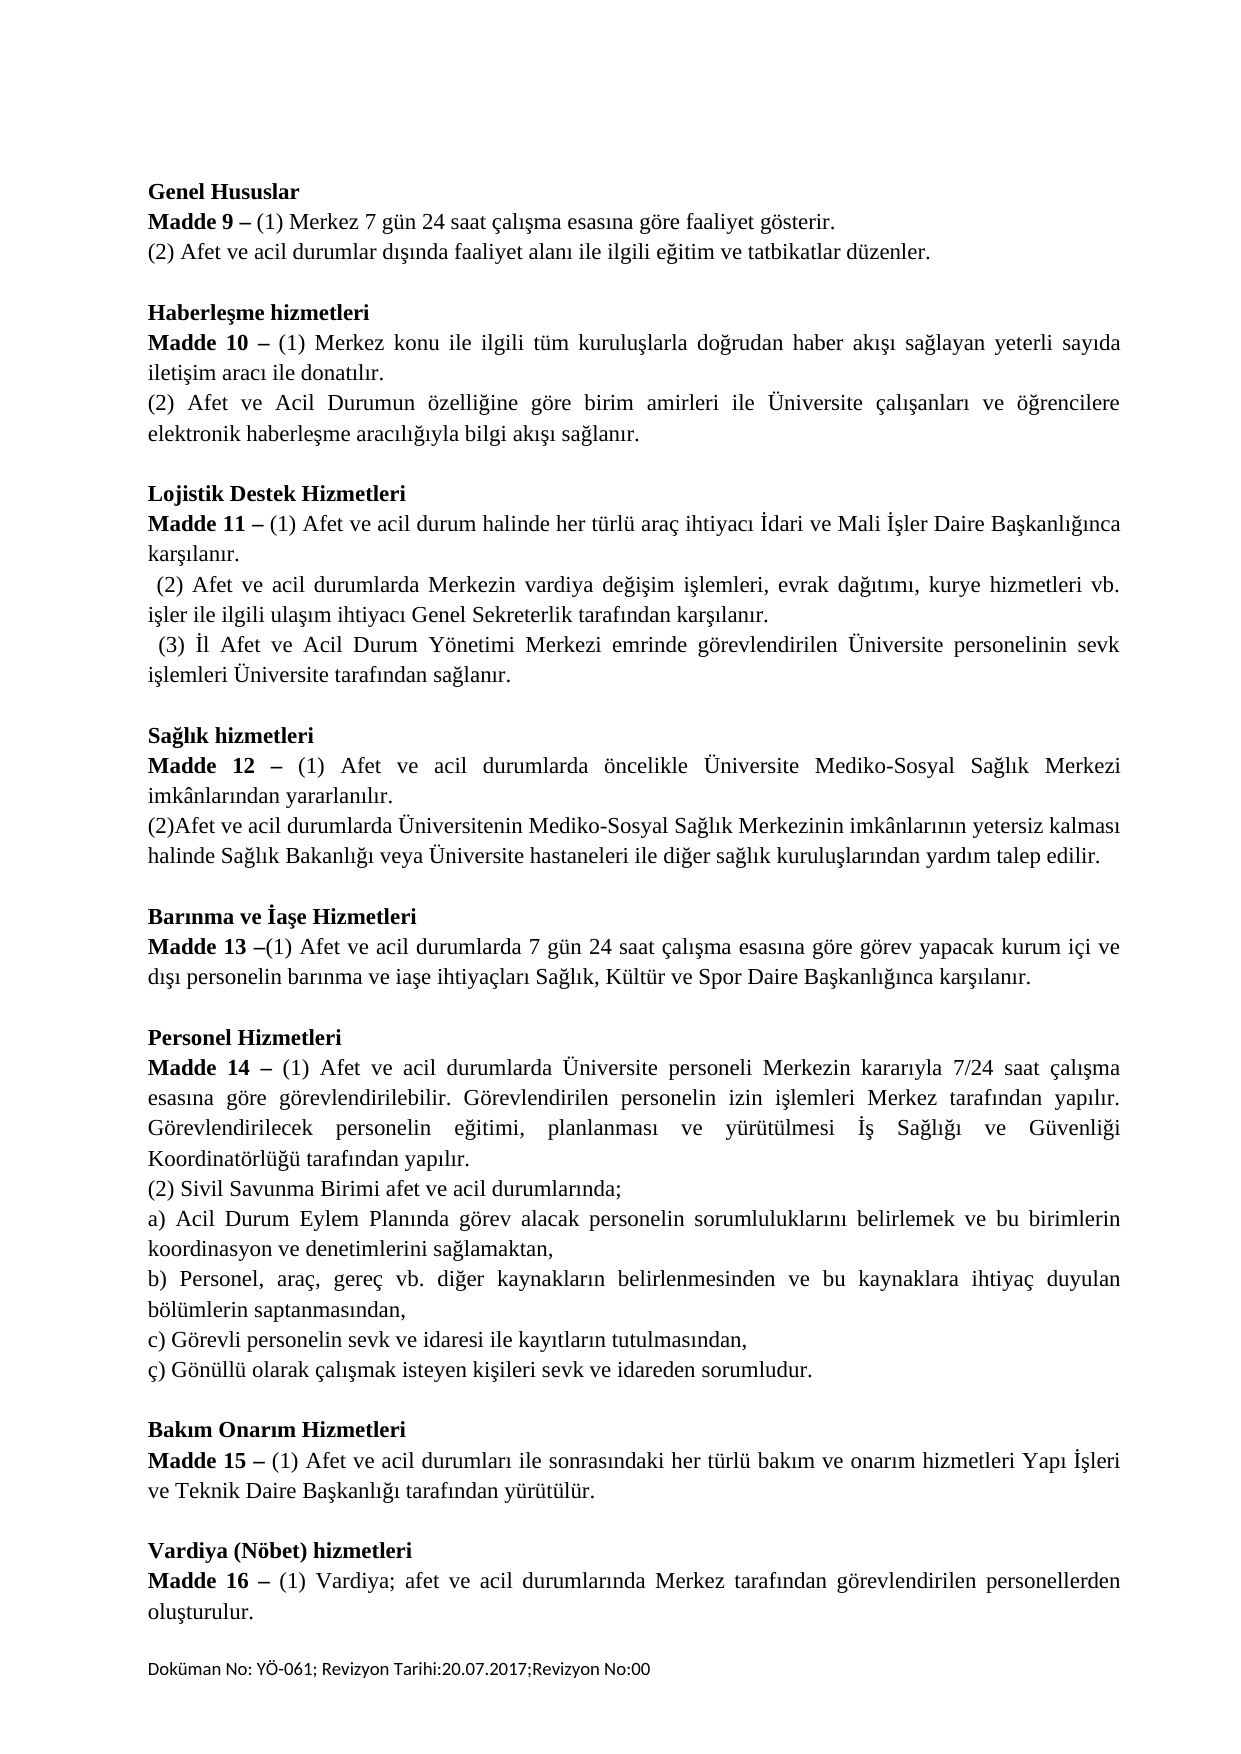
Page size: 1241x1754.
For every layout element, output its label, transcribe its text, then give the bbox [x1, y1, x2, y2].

text (2) Sivil Savunma Birimi afet ve acil durumlarında; [148, 1175, 1122, 1201]
text (2) Afet ve acil durumlar dışında faaliyet alanı ile ilgili eğitim ve tatbikatlar düzenler. [148, 238, 1122, 265]
text Madde 13 –(1) Afet ve acil durumlarda 7 gün 24 saat çalışma esasına göre görev yapacak kurum içi ve dışı personelin barınma ve iaşe ihtiyaçları Sağlık, Kültür ve Spor Daire Başkanlığınca karşılanır. [148, 933, 1122, 990]
text b) Personel, araç, gereç vb. diğer kaynakların belirlenmesinden ve bu kaynaklara ihtiyaç duyulan bölümlerin saptanmasından, [148, 1265, 1122, 1322]
text Genel Hususlar [148, 178, 1122, 204]
text (3) İl Afet ve Acil Durum Yönetimi Merkezi emrinde görevlendirilen Üniversite personelinin sevk işlemleri Üniversite tarafından sağlanır. [148, 631, 1122, 688]
text ç) Gönüllü olarak çalışmak isteyen kişileri sevk ve idareden sorumludur. [148, 1356, 1122, 1382]
text Haberleşme hizmetleri [148, 299, 1122, 325]
text Madde 10 – (1) Merkez konu ile ilgili tüm kuruluşlarla doğrudan haber akışı sağlayan yeterli sayıda iletişim aracı ile donatılır. [148, 329, 1122, 386]
text (2) Afet ve acil durumlarda Merkezin vardiya değişim işlemleri, evrak dağıtımı, kurye hizmetleri vb. işler ile ilgili ulaşım ihtiyacı Genel Sekreterlik tarafından karşılanır. [148, 571, 1122, 627]
text (2) Afet ve Acil Durumun özelliğine göre birim amirleri ile Üniversite çalışanları ve öğrencilere elektronik haberleşme aracılığıyla bilgi akışı sağlanır. [148, 389, 1122, 446]
text Vardiya (Nöbet) hizmetleri [148, 1537, 1122, 1564]
text Madde 12 – (1) Afet ve acil durumlarda öncelikle Üniversite Mediko-Sosyal Sağlık Merkezi imkânlarından yararlanılır. [148, 752, 1122, 808]
text Lojistik Destek Hizmetleri [148, 480, 1122, 506]
text Sağlık hizmetleri [148, 722, 1122, 748]
text c) Görevli personelin sevk ve idaresi ile kayıtların tutulmasından, [148, 1326, 1122, 1352]
text Madde 14 – (1) Afet ve acil durumlarda Üniversite personeli Merkezin kararıyla 7/24 saat çalışma esasına göre görevlendirilebilir. Görevlendirilen personelin izin işlemleri Merkez tarafından yapılır. Görevlendirilecek personelin eğitimi, planlanması ve yürütülmesi İş Sağlığı ve Güvenliği Koordinatörlüğü tarafından yapılır. [148, 1054, 1122, 1171]
text Bakım Onarım Hizmetleri [148, 1416, 1122, 1443]
text Madde 9 – (1) Merkez 7 gün 24 saat çalışma esasına göre faaliyet gösterir. [148, 208, 1122, 234]
text (2)Afet ve acil durumlarda Üniversitenin Mediko-Sosyal Sağlık Merkezinin imkânlarının yetersiz kalması halinde Sağlık Bakanlığı veya Üniversite hastaneleri ile diğer sağlık kuruluşlarından yardım talep edilir. [148, 812, 1122, 869]
text Personel Hizmetleri [148, 1024, 1122, 1050]
text Barınma ve İaşe Hizmetleri [148, 903, 1122, 929]
text Madde 11 – (1) Afet ve acil durum halinde her türlü araç ihtiyacı İdari ve Mali İşler Daire Başkanlığınca karşılanır. [148, 510, 1122, 567]
text Madde 16 – (1) Vardiya; afet ve acil durumlarında Merkez tarafından görevlendirilen personellerden oluşturulur. [148, 1567, 1122, 1624]
text Madde 15 – (1) Afet ve acil durumları ile sonrasındaki her türlü bakım ve onarım hizmetleri Yapı İşleri ve Teknik Daire Başkanlığı tarafından yürütülür. [148, 1447, 1122, 1503]
text a) Acil Durum Eylem Planında görev alacak personelin sorumluluklarını belirlemek ve bu birimlerin koordinasyon ve denetimlerini sağlamaktan, [148, 1205, 1122, 1262]
